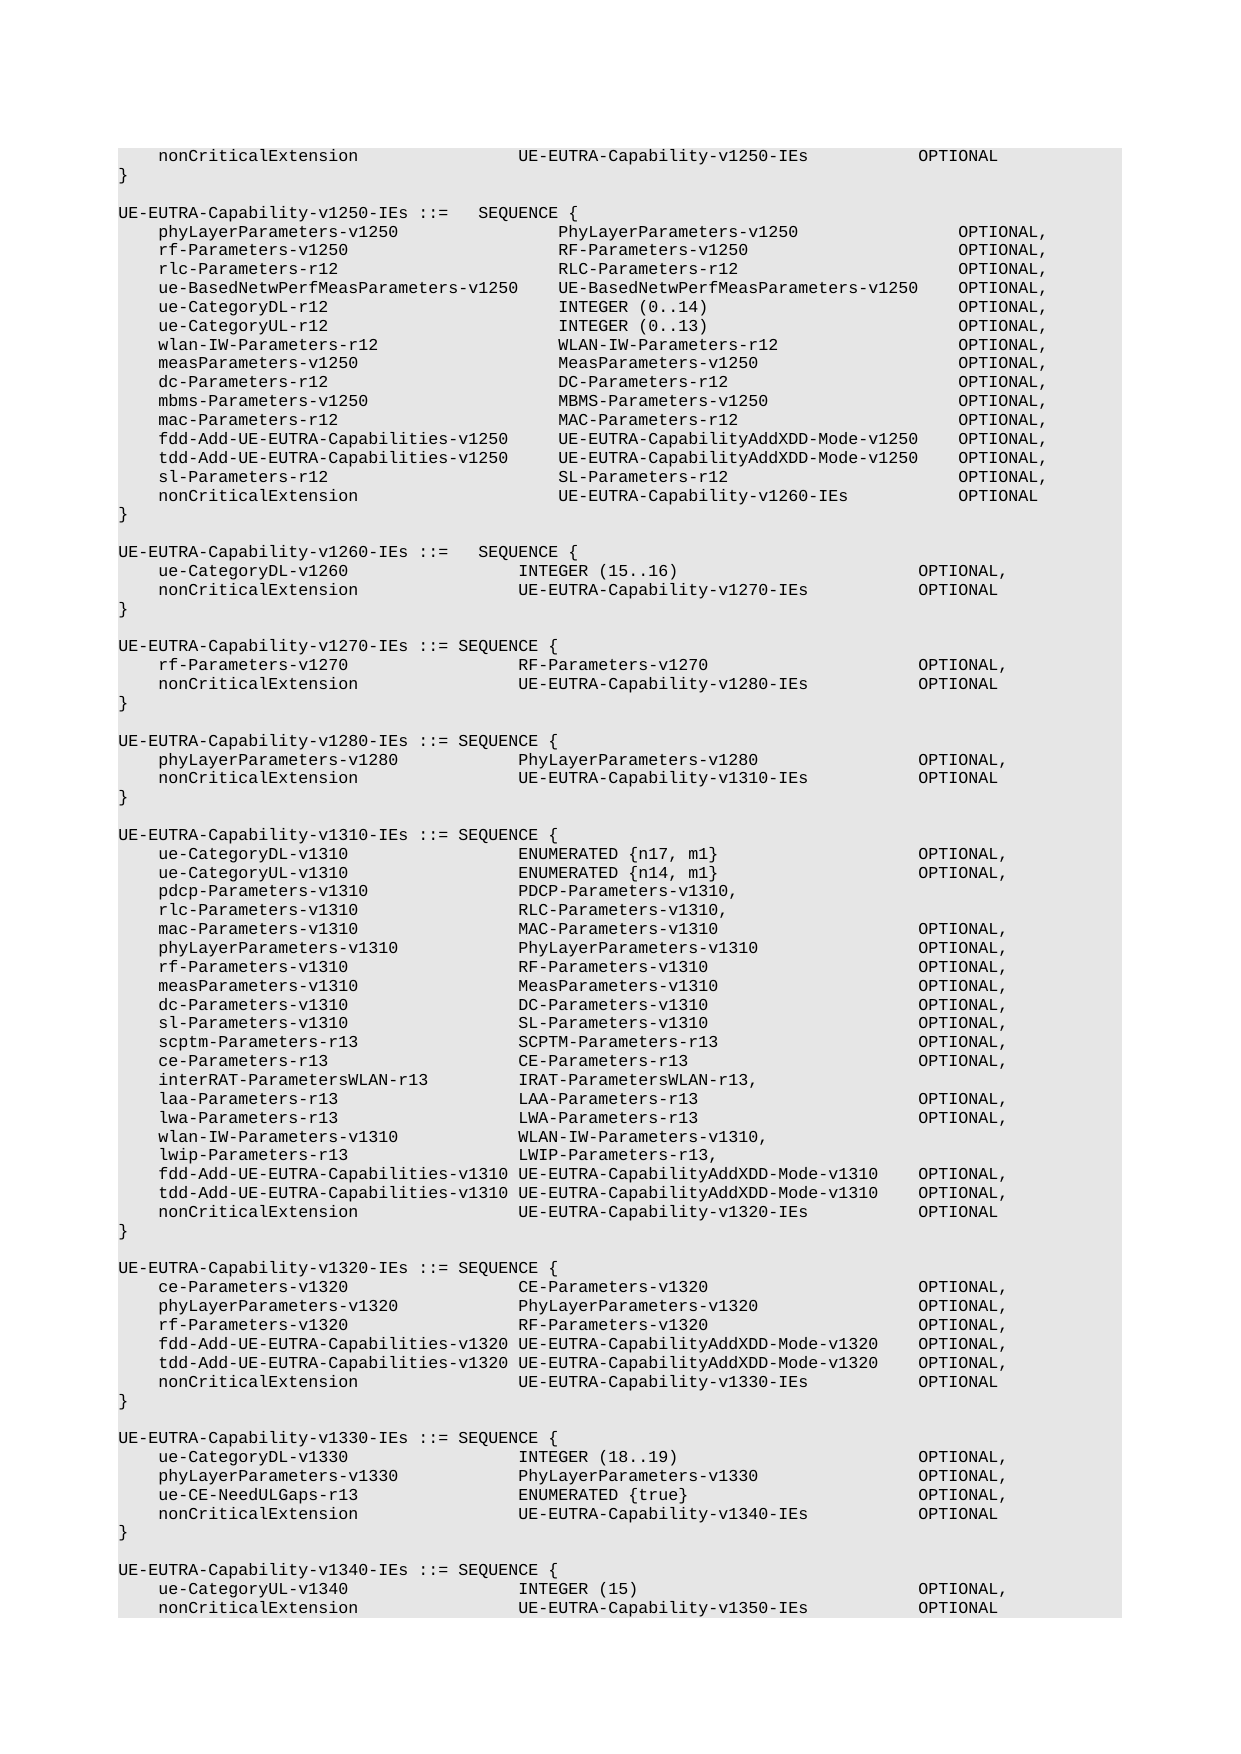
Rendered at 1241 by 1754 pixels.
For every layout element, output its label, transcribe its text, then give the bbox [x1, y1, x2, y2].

text nonCriticalExtension UE-EUTRA-Capability-v1330-IEs OPTIONAL [118, 1373, 1122, 1392]
text lwip-Parameters-r13 LWIP-Parameters-r13, [118, 1147, 1122, 1166]
text UE-EUTRA-Capability-v1270-IEs ::= SEQUENCE { [118, 638, 1122, 657]
text rf-Parameters-v1270 RF-Parameters-v1270 OPTIONAL, [118, 657, 1122, 676]
text tdd-Add-UE-EUTRA-Capabilities-v1310 UE-EUTRA-CapabilityAddXDD-Mode-v1310 OPTIONAL, [118, 1185, 1122, 1203]
text } [118, 1222, 1122, 1241]
text ue-CategoryDL-v1260 INTEGER (15..16) OPTIONAL, [118, 562, 1122, 581]
text nonCriticalExtension UE-EUTRA-Capability-v1250-IEs OPTIONAL [118, 148, 1122, 167]
text ue-CategoryUL-r12 INTEGER (0..13) OPTIONAL, [118, 317, 1122, 336]
text wlan-IW-Parameters-v1310 WLAN-IW-Parameters-v1310, [118, 1128, 1122, 1147]
text sl-Parameters-r12 SL-Parameters-r12 OPTIONAL, [118, 468, 1122, 487]
text rf-Parameters-v1320 RF-Parameters-v1320 OPTIONAL, [118, 1317, 1122, 1336]
text } [118, 789, 1122, 808]
text scptm-Parameters-r13 SCPTM-Parameters-r13 OPTIONAL, [118, 1034, 1122, 1053]
text } [118, 1524, 1122, 1543]
text UE-EUTRA-Capability-v1260-IEs ::= SEQUENCE { [118, 544, 1122, 562]
text nonCriticalExtension UE-EUTRA-Capability-v1310-IEs OPTIONAL [118, 770, 1122, 789]
text nonCriticalExtension UE-EUTRA-Capability-v1350-IEs OPTIONAL [118, 1599, 1122, 1618]
text lwa-Parameters-r13 LWA-Parameters-r13 OPTIONAL, [118, 1109, 1122, 1128]
text } [118, 167, 1122, 185]
text ue-CategoryDL-r12 INTEGER (0..14) OPTIONAL, [118, 298, 1122, 317]
text measParameters-v1310 MeasParameters-v1310 OPTIONAL, [118, 977, 1122, 996]
text UE-EUTRA-Capability-v1280-IEs ::= SEQUENCE { [118, 732, 1122, 751]
text nonCriticalExtension UE-EUTRA-Capability-v1340-IEs OPTIONAL [118, 1505, 1122, 1524]
text ue-CategoryUL-v1310 ENUMERATED {n14, m1} OPTIONAL, [118, 864, 1122, 883]
text ce-Parameters-r13 CE-Parameters-r13 OPTIONAL, [118, 1053, 1122, 1072]
text UE-EUTRA-Capability-v1340-IEs ::= SEQUENCE { [118, 1562, 1122, 1581]
text } [118, 1392, 1122, 1411]
text phyLayerParameters-v1330 PhyLayerParameters-v1330 OPTIONAL, [118, 1467, 1122, 1486]
text ue-BasedNetwPerfMeasParameters-v1250 UE-BasedNetwPerfMeasParameters-v1250 OPTIONAL, [118, 280, 1122, 298]
text nonCriticalExtension UE-EUTRA-Capability-v1280-IEs OPTIONAL [118, 676, 1122, 694]
text nonCriticalExtension UE-EUTRA-Capability-v1320-IEs OPTIONAL [118, 1203, 1122, 1222]
text dc-Parameters-v1310 DC-Parameters-v1310 OPTIONAL, [118, 996, 1122, 1015]
text rf-Parameters-v1250 RF-Parameters-v1250 OPTIONAL, [118, 242, 1122, 261]
text mac-Parameters-v1310 MAC-Parameters-v1310 OPTIONAL, [118, 921, 1122, 939]
text ue-CategoryDL-v1330 INTEGER (18..19) OPTIONAL, [118, 1449, 1122, 1467]
text pdcp-Parameters-v1310 PDCP-Parameters-v1310, [118, 883, 1122, 902]
text UE-EUTRA-Capability-v1320-IEs ::= SEQUENCE { [118, 1260, 1122, 1279]
text fdd-Add-UE-EUTRA-Capabilities-v1320 UE-EUTRA-CapabilityAddXDD-Mode-v1320 OPTIONAL, [118, 1336, 1122, 1354]
text UE-EUTRA-Capability-v1330-IEs ::= SEQUENCE { [118, 1430, 1122, 1449]
text tdd-Add-UE-EUTRA-Capabilities-v1250 UE-EUTRA-CapabilityAddXDD-Mode-v1250 OPTIONAL, [118, 449, 1122, 468]
text dc-Parameters-r12 DC-Parameters-r12 OPTIONAL, [118, 374, 1122, 393]
text ue-CategoryUL-v1340 INTEGER (15) OPTIONAL, [118, 1581, 1122, 1599]
text mbms-Parameters-v1250 MBMS-Parameters-v1250 OPTIONAL, [118, 393, 1122, 412]
text UE-EUTRA-Capability-v1250-IEs ::= SEQUENCE { [118, 204, 1122, 223]
text fdd-Add-UE-EUTRA-Capabilities-v1250 UE-EUTRA-CapabilityAddXDD-Mode-v1250 OPTIONAL, [118, 431, 1122, 449]
text } [118, 506, 1122, 525]
text sl-Parameters-v1310 SL-Parameters-v1310 OPTIONAL, [118, 1015, 1122, 1034]
text ue-CE-NeedULGaps-r13 ENUMERATED {true} OPTIONAL, [118, 1486, 1122, 1505]
text mac-Parameters-r12 MAC-Parameters-r12 OPTIONAL, [118, 412, 1122, 431]
text nonCriticalExtension UE-EUTRA-Capability-v1260-IEs OPTIONAL [118, 487, 1122, 506]
text phyLayerParameters-v1280 PhyLayerParameters-v1280 OPTIONAL, [118, 751, 1122, 770]
text rlc-Parameters-r12 RLC-Parameters-r12 OPTIONAL, [118, 261, 1122, 280]
text laa-Parameters-r13 LAA-Parameters-r13 OPTIONAL, [118, 1090, 1122, 1109]
text } [118, 600, 1122, 619]
text interRAT-ParametersWLAN-r13 IRAT-ParametersWLAN-r13, [118, 1072, 1122, 1090]
text fdd-Add-UE-EUTRA-Capabilities-v1310 UE-EUTRA-CapabilityAddXDD-Mode-v1310 OPTIONAL, [118, 1166, 1122, 1185]
text UE-EUTRA-Capability-v1310-IEs ::= SEQUENCE { [118, 826, 1122, 845]
text rf-Parameters-v1310 RF-Parameters-v1310 OPTIONAL, [118, 958, 1122, 977]
text phyLayerParameters-v1310 PhyLayerParameters-v1310 OPTIONAL, [118, 939, 1122, 958]
text phyLayerParameters-v1250 PhyLayerParameters-v1250 OPTIONAL, [118, 223, 1122, 242]
text measParameters-v1250 MeasParameters-v1250 OPTIONAL, [118, 355, 1122, 374]
text nonCriticalExtension UE-EUTRA-Capability-v1270-IEs OPTIONAL [118, 581, 1122, 600]
text phyLayerParameters-v1320 PhyLayerParameters-v1320 OPTIONAL, [118, 1298, 1122, 1317]
text wlan-IW-Parameters-r12 WLAN-IW-Parameters-r12 OPTIONAL, [118, 336, 1122, 355]
text tdd-Add-UE-EUTRA-Capabilities-v1320 UE-EUTRA-CapabilityAddXDD-Mode-v1320 OPTIONAL, [118, 1354, 1122, 1373]
text } [118, 694, 1122, 713]
text ce-Parameters-v1320 CE-Parameters-v1320 OPTIONAL, [118, 1279, 1122, 1298]
text rlc-Parameters-v1310 RLC-Parameters-v1310, [118, 902, 1122, 921]
text ue-CategoryDL-v1310 ENUMERATED {n17, m1} OPTIONAL, [118, 845, 1122, 864]
